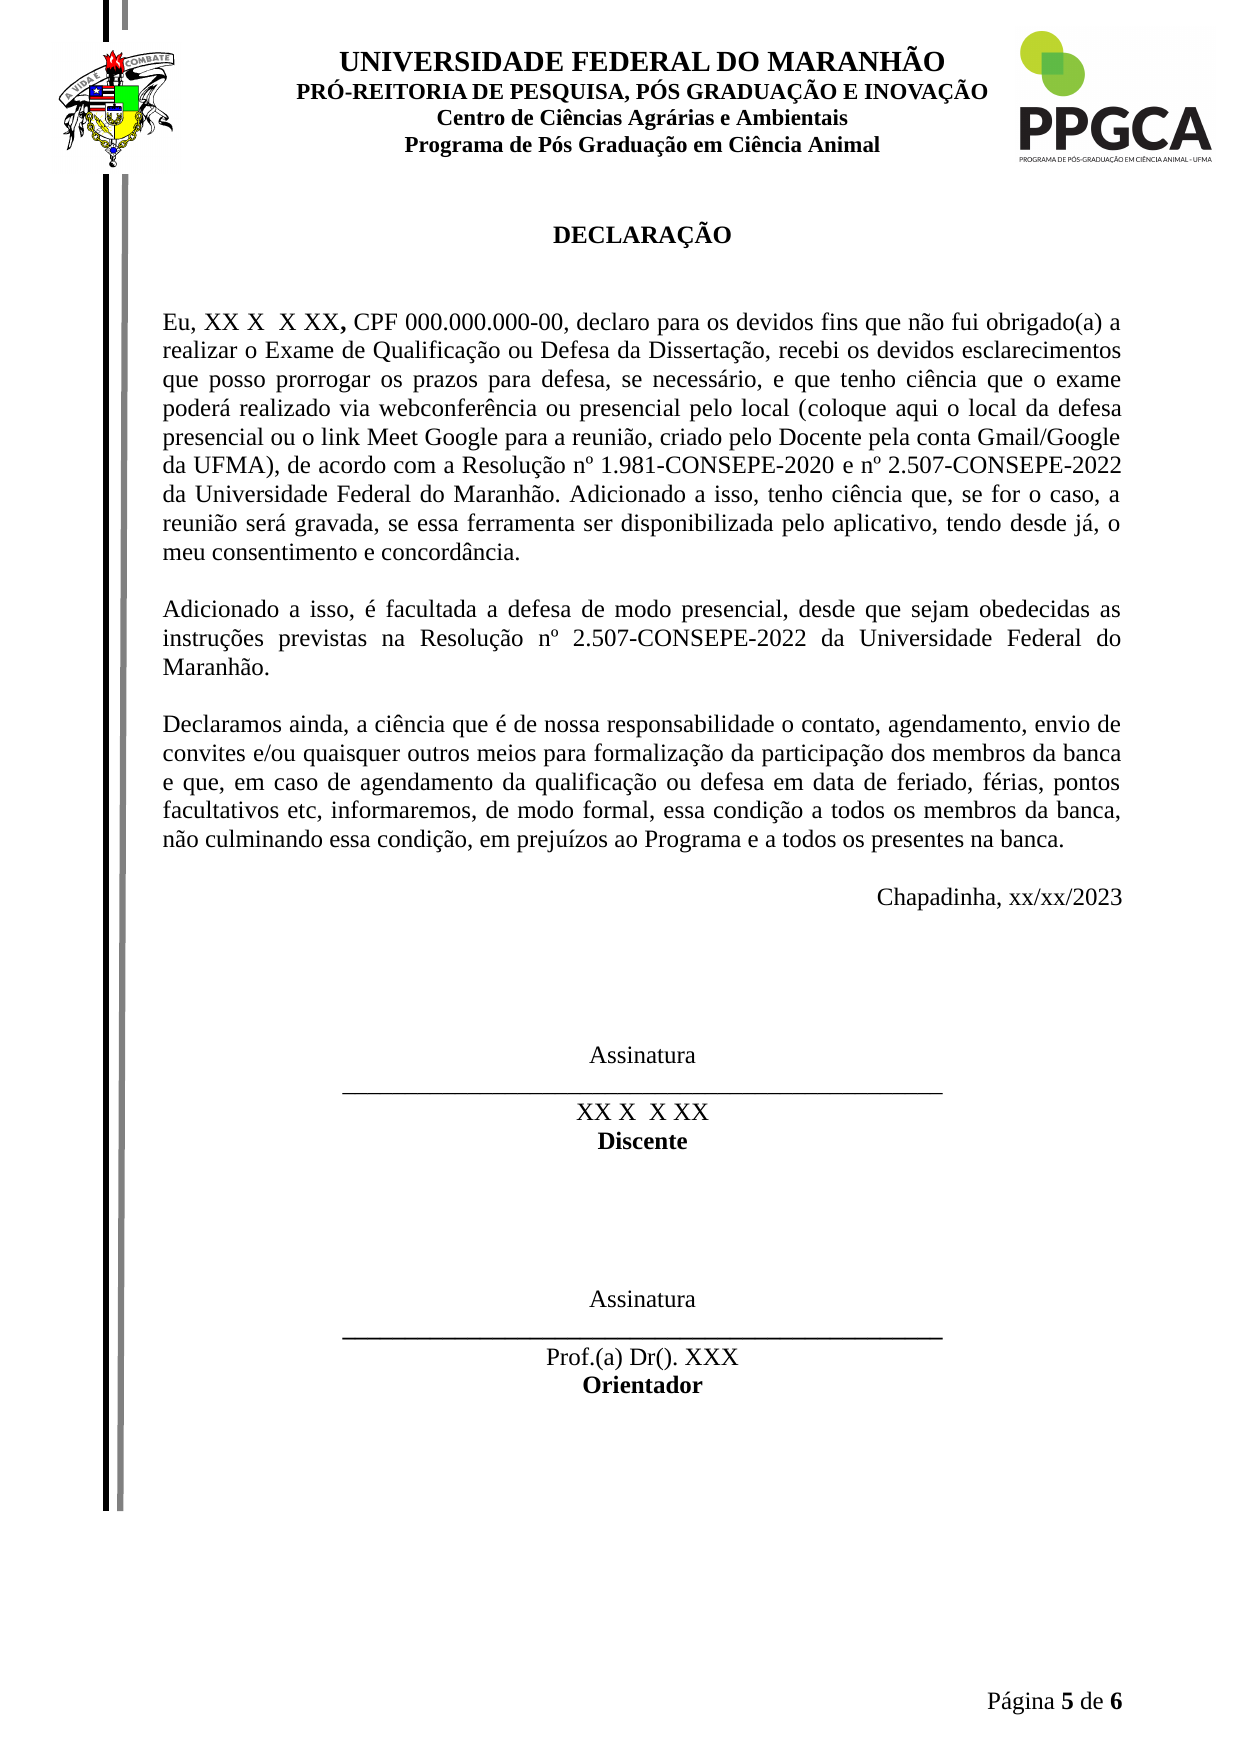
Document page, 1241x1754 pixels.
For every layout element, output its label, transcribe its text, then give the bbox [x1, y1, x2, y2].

text Eu, , CPF , declaro para os devidos fins que não fui obrigado(a) a realizar o Exame de Qualificação ou Defesa da Dissertação, recebi os devidos esclarecimentos que posso prorrogar os prazos para defesa, se necessário, e que tenho ciência que o exame poderá realizado via webconferência ou presencial pelo local (), de acordo com a Resolução nº 1.981-CONSEPE-2020 e nº 2.507-CONSEPE-2022 da Universidade Federal do Maranhão. Adicionado a isso, tenho ciência que, se for o caso, a reunião será gravada, se essa ferramenta ser disponibilizada pelo aplicativo, tendo desde já, o meu consentimento e concordância. [162, 307, 1122, 565]
text Discente [162, 1126, 1122, 1155]
text Orientador [162, 1370, 1122, 1399]
text Assinatura [162, 1284, 1122, 1313]
text Assinatura [162, 1040, 1122, 1068]
text ________________________________________________ [162, 1068, 1122, 1097]
text declaração [162, 220, 1122, 249]
text Chapadinha, [162, 882, 1122, 910]
text Declaramos ainda, a ciência que é de nossa responsabilidade o contato, agendamento, envio de convites e/ou quaisquer outros meios para formalização da participação dos membros da banca e que, em caso de agendamento da qualificação ou defesa em data de feriado, férias, pontos facultativos etc, informaremos, de modo formal, essa condição a todos os membros da banca, não culminando essa condição, em prejuízos ao Programa e a todos os presentes na banca. [162, 709, 1122, 853]
text ________________________________________________ [162, 1313, 1122, 1342]
text Adicionado a isso, é facultada a defesa de modo presencial, desde que sejam obedecidas as instruções previstas na Resolução nº 2.507-CONSEPE-2022 da Universidade Federal do Maranhão. [162, 594, 1122, 680]
